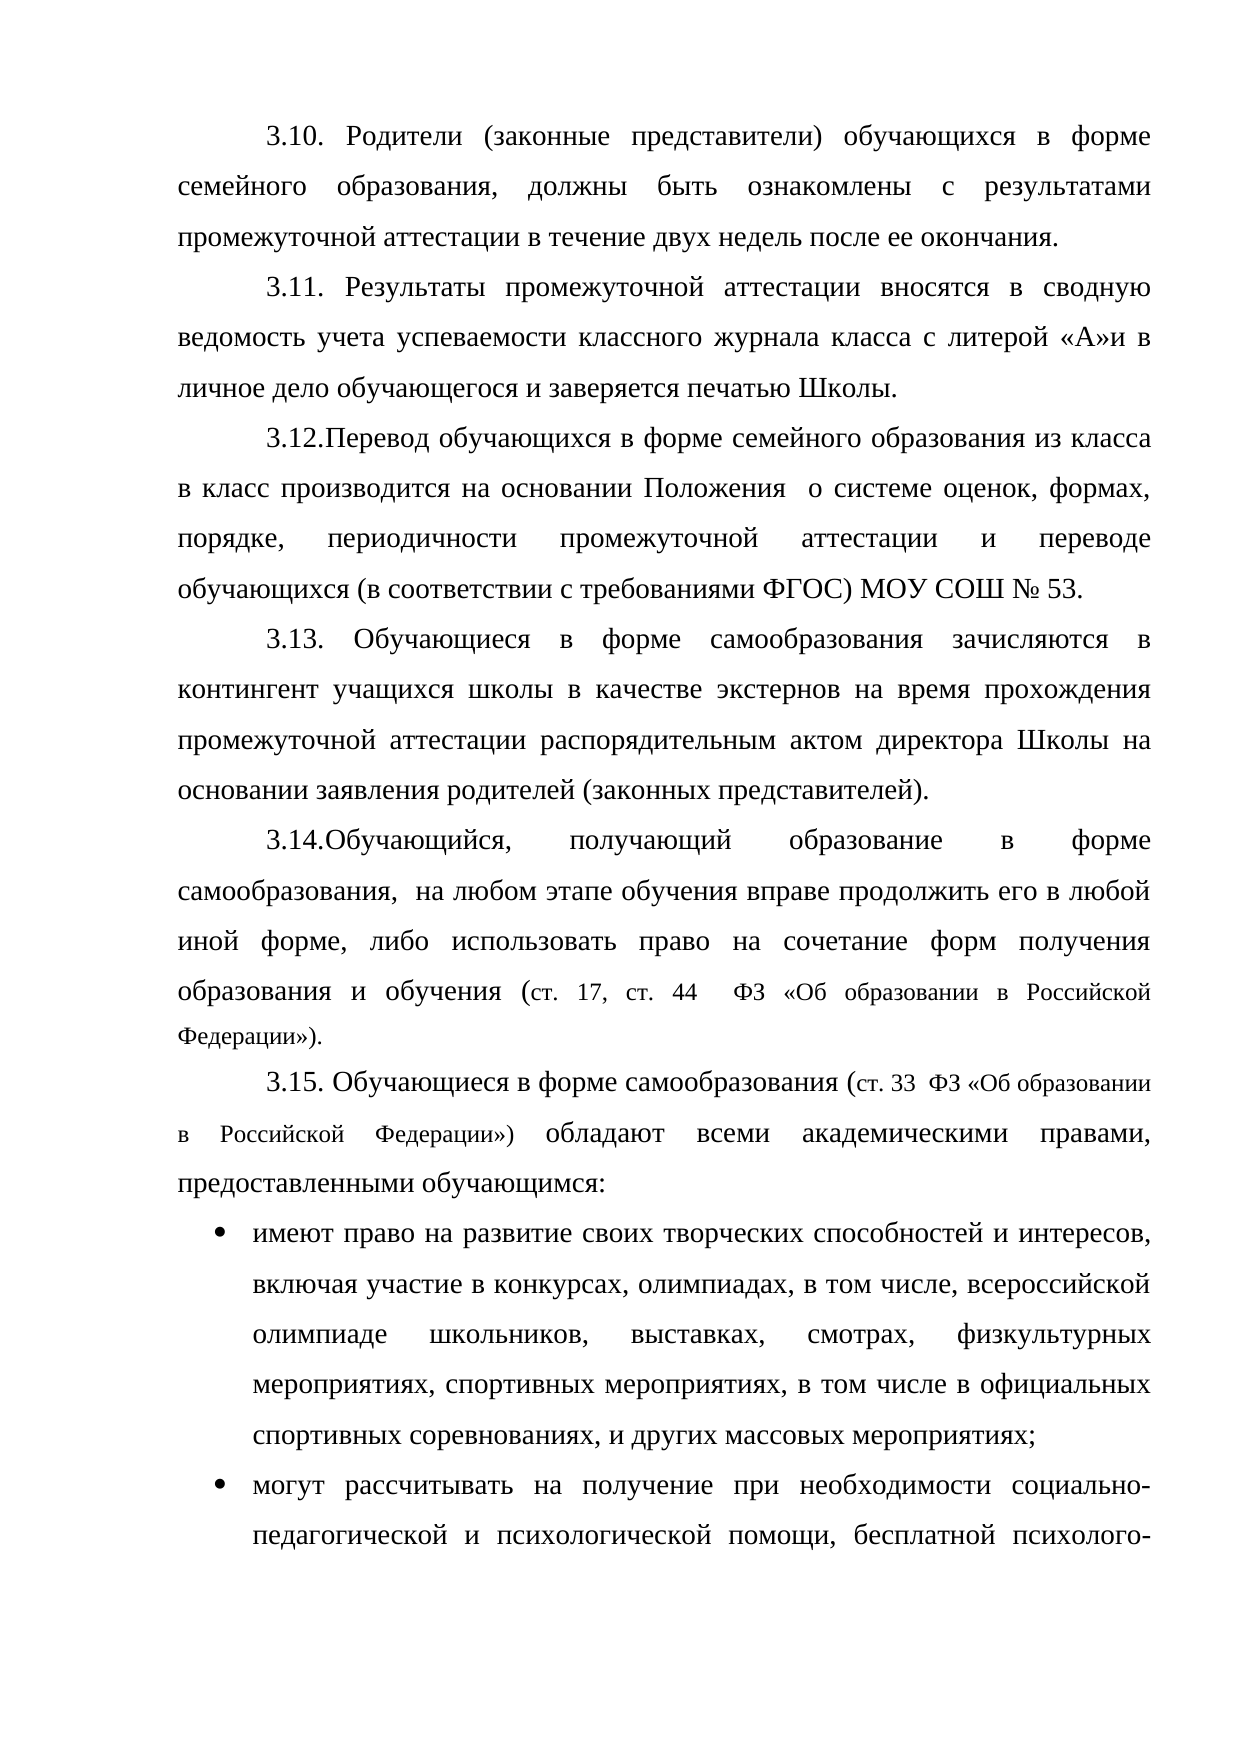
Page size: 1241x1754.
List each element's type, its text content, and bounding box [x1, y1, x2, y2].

list Обучающиеся в форме самообразования (ст. 33 ФЗ «Об образовании в Российской Федерации») обладают всеми академическими правами, предоставленными обучающимся: [177, 1064, 1152, 1199]
list Обучающиеся в форме самообразования зачисляются в контингент учащихся школы в качестве экстернов на время прохождения промежуточной аттестации распорядительным актом директора Школы на основании заявления родителей (законных представителей). [177, 621, 1152, 806]
list имеют право на развитие своих творческих способностей и интересов, включая участие в конкурсах, олимпиадах, в том числе, всероссийской олимпиаде школьников, выставках, смотрах, физкультурных мероприятиях, спортивных мероприятиях, в том числе в официальных спортивных соревнованиях, и других массовых мероприятиях; [215, 1215, 1152, 1450]
list Результаты промежуточной аттестации вносятся в сводную ведомость учета успеваемости классного журнала класса с литерой «А»и в личное дело обучающегося и заверяется печатью Школы. [177, 269, 1152, 403]
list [215, 1467, 1152, 1551]
list Обучающийся, получающий образование в форме самообразования, на любом этапе обучения вправе продолжить его в любой иной форме, либо использовать право на сочетание форм получения образования и обучения (ст. 17, ст. 44 ФЗ «Об образовании в Российской Федерации»). [177, 822, 1152, 1050]
list Перевод обучающихся в форме семейного образования из класса в класс производится на основании Положения о системе оценок, формах, порядке, периодичности промежуточной аттестации и переводе обучающихся (в соответствии с требованиями ФГОС) МОУ СОШ № 53. [177, 420, 1152, 604]
list Родители (законные представители) обучающихся в форме семейного образования, должны быть ознакомлены с результатами промежуточной аттестации в течение двух недель после ее окончания. [177, 118, 1152, 252]
